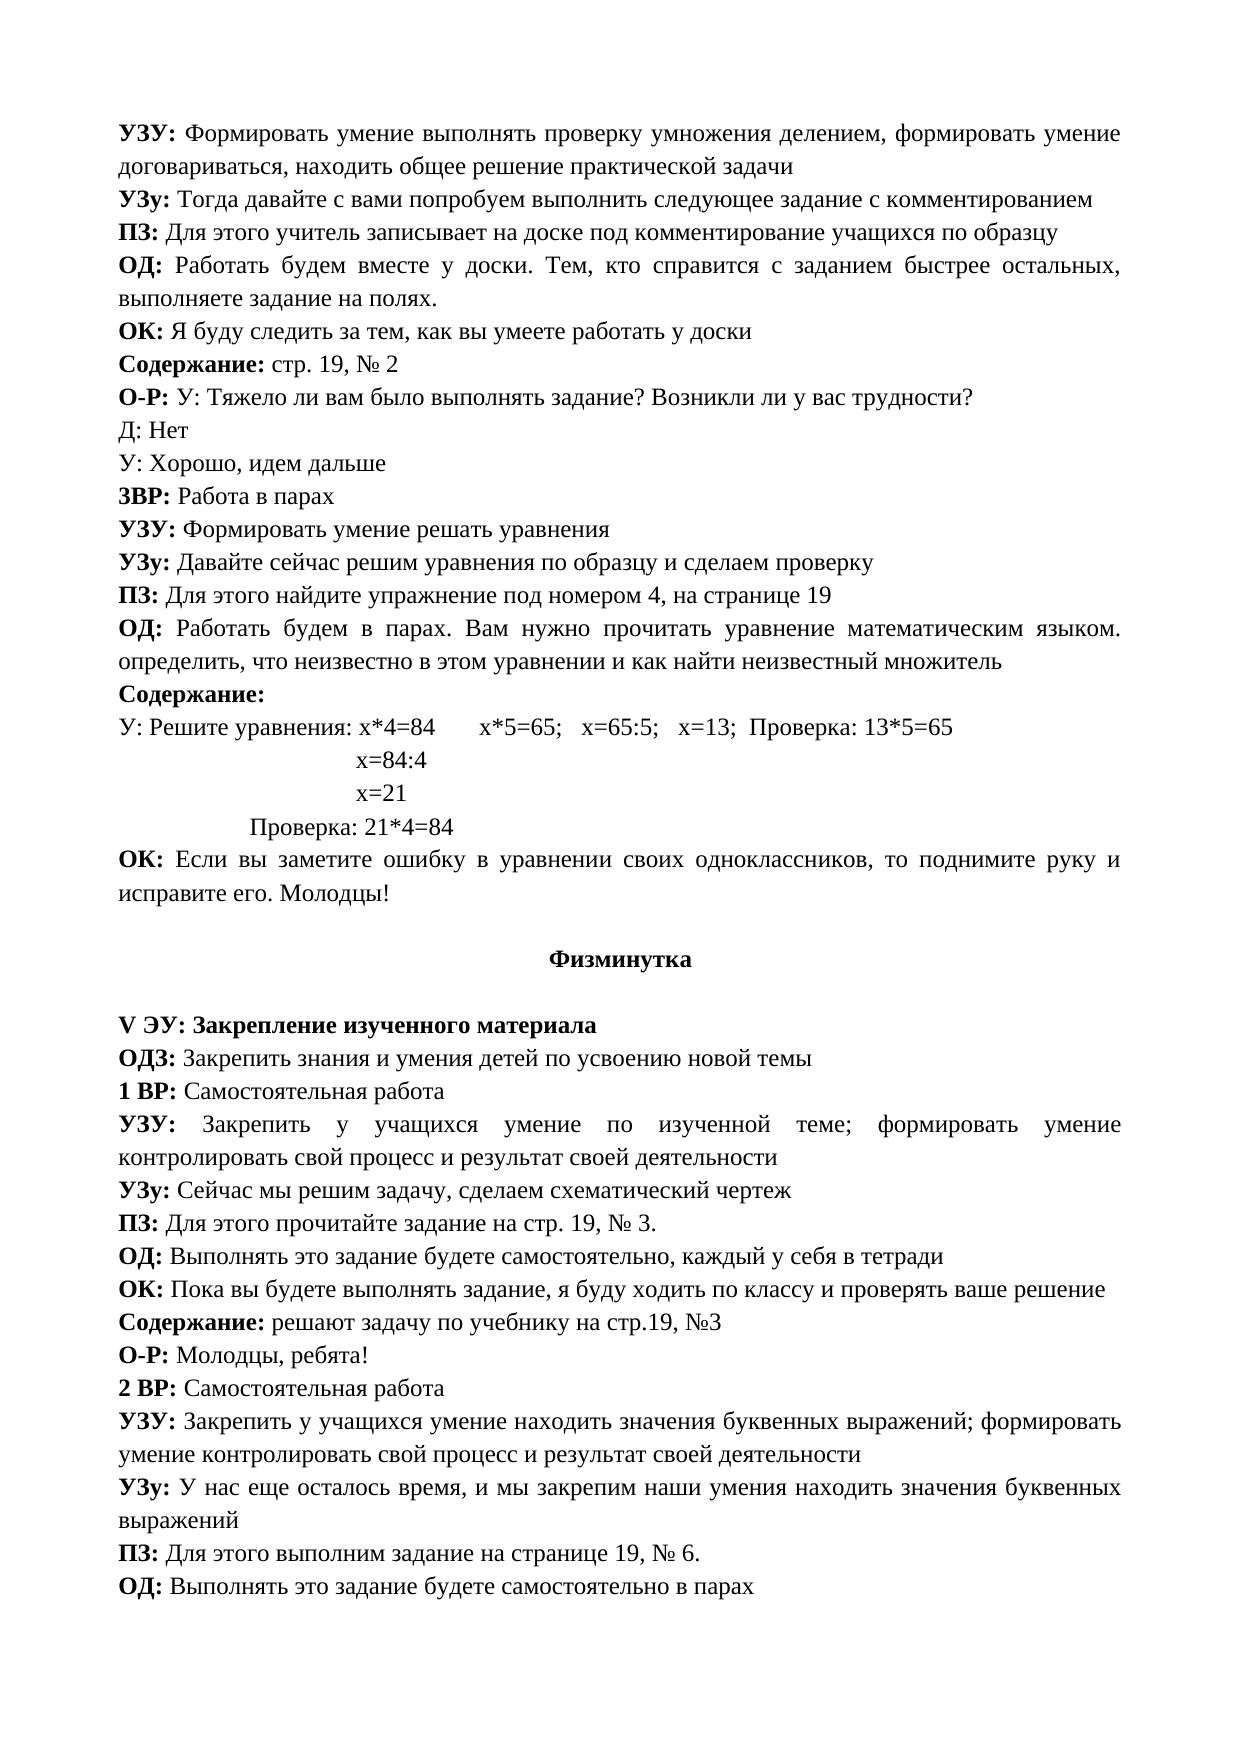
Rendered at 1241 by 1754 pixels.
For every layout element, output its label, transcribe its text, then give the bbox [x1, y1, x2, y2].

text О-Р: У: Тяжело ли вам было выполнять задание? Возникли ли у вас трудности? [118, 382, 1122, 411]
text УЗУ: Формировать умение решать уравнения [118, 514, 1122, 543]
text УЗу: У нас еще осталось время, и мы закрепим наши умения находить значения буквенных выражений [118, 1472, 1122, 1534]
text О-Р: Молодцы, ребята! [118, 1340, 1122, 1369]
text УЗУ: Закрепить у учащихся умение находить значения буквенных выражений; формировать умение контролировать свой процесс и результат своей деятельности [118, 1406, 1122, 1468]
text УЗу: Тогда давайте с вами попробуем выполнить следующее задание с комментированием [118, 184, 1122, 213]
text Физминутка [118, 944, 1122, 972]
text ПЗ: Для этого выполним задание на странице 19, № 6. [118, 1538, 1122, 1567]
text ОД: Работать будем вместе у доски. Тем, кто справится с заданием быстрее остальных, выполняете задание на полях. [118, 250, 1122, 312]
text ПЗ: Для этого найдите упражнение под номером 4, на странице 19 [118, 580, 1122, 609]
text ОК: Если вы заметите ошибку в уравнении своих одноклассников, то поднимите руку и исправите его. Молодцы! [118, 844, 1122, 906]
text 1 ВР: Самостоятельная работа [118, 1076, 1122, 1104]
text ПЗ: Для этого учитель записывает на доске под комментирование учащихся по образцу [118, 217, 1122, 246]
text V ЭУ: Закрепление изученного материала [118, 1010, 1122, 1038]
text 3ВР: Работа в парах [118, 481, 1122, 510]
text Д: Нет [118, 415, 1122, 444]
text УЗу: Давайте сейчас решим уравнения по образцу и сделаем проверку [118, 547, 1122, 576]
text Содержание: [118, 679, 1122, 708]
text ПЗ: Для этого прочитайте задание на стр. 19, № 3. [118, 1208, 1122, 1237]
text ОК: Пока вы будете выполнять задание, я буду ходить по классу и проверять ваше решение [118, 1274, 1122, 1303]
text У: Решите уравнения: х*4=84 х*5=65; х=65:5; х=13; Проверка: 13*5=65 [118, 712, 1122, 741]
text Содержание: стр. 19, № 2 [118, 349, 1122, 378]
text 2 ВР: Самостоятельная работа [118, 1373, 1122, 1402]
text ОД: Работать будем в парах. Вам нужно прочитать уравнение математическим языком. определить, что неизвестно в этом уравнении и как найти неизвестный множитель [118, 613, 1122, 675]
text Проверка: 21*4=84 [118, 812, 1122, 840]
text ОК: Я буду следить за тем, как вы умеете работать у доски [118, 316, 1122, 345]
text х=21 [118, 778, 1122, 807]
text х=84:4 [118, 746, 1122, 774]
text У: Хорошо, идем дальше [118, 448, 1122, 477]
text УЗу: Сейчас мы решим задачу, сделаем схематический чертеж [118, 1175, 1122, 1203]
text УЗУ: Формировать умение выполнять проверку умножения делением, формировать умение договариваться, находить общее решение практической задачи [118, 118, 1122, 180]
text ОД: Выполнять это задание будете самостоятельно в парах [118, 1571, 1122, 1600]
text ОД: Выполнять это задание будете самостоятельно, каждый у себя в тетради [118, 1241, 1122, 1269]
text Содержание: решают задачу по учебнику на стр.19, №3 [118, 1307, 1122, 1336]
list ОДЗ: Закрепить знания и умения детей по усвоению новой темы [118, 1043, 1122, 1071]
text УЗУ: Закрепить у учащихся умение по изученной теме; формировать умение контролировать свой процесс и результат своей деятельности [118, 1109, 1122, 1171]
